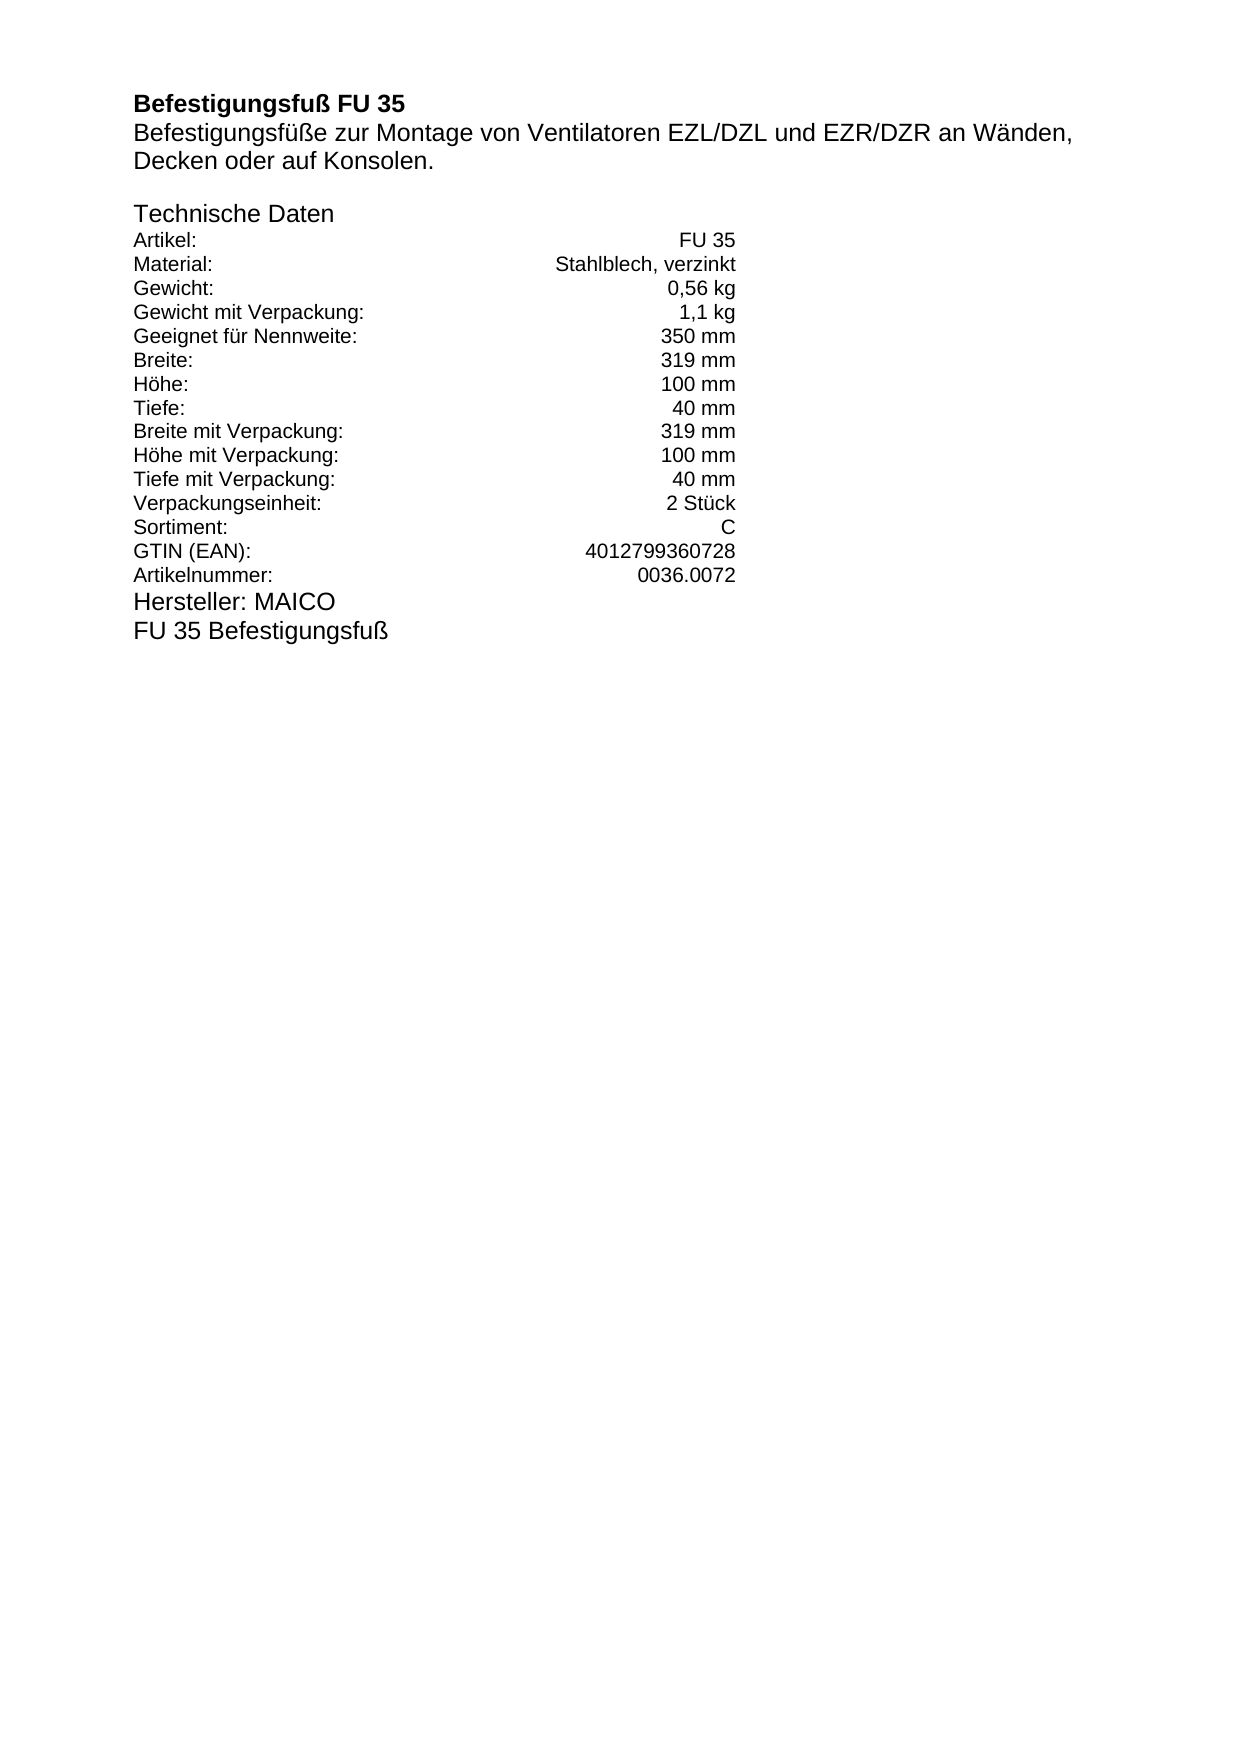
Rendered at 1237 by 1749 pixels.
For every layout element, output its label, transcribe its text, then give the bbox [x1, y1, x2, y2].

text Befestigungsfuß FU 35 [133, 89, 1148, 117]
table_cell 40 mm [434, 395, 747, 419]
text Hersteller: MAICO [133, 587, 1148, 616]
table_cell 40 mm [434, 467, 747, 491]
table_cell Breite mit Verpackung: [122, 419, 434, 443]
table_cell 2 Stück [434, 491, 747, 515]
table_cell 350 mm [434, 324, 747, 347]
table_cell Gewicht mit Verpackung: [122, 300, 434, 323]
table_cell Höhe mit Verpackung: [122, 443, 434, 467]
table_cell Stahlblech, verzinkt [434, 252, 747, 276]
text Befestigungsfüße zur Montage von Ventilatoren EZL/DZL und EZR/DZR an Wänden, Decken oder auf Konsolen. [133, 117, 1148, 175]
table_cell Sortiment: [122, 515, 434, 539]
table_cell Material: [122, 252, 434, 276]
text Technische Daten [133, 199, 1148, 228]
table_cell Tiefe mit Verpackung: [122, 467, 434, 491]
table_cell Artikelnummer: [122, 563, 434, 587]
text FU 35 Befestigungsfuß [133, 616, 1148, 644]
table_cell Geeignet für Nennweite: [122, 324, 434, 347]
table_header Artikel: [122, 228, 434, 252]
table_cell 0036.0072 [434, 563, 747, 587]
table_header FU 35 [434, 228, 747, 252]
table_cell 100 mm [434, 443, 747, 467]
table_cell 1,1 kg [434, 300, 747, 323]
table_cell 319 mm [434, 348, 747, 371]
table_cell Höhe: [122, 371, 434, 395]
table_cell Tiefe: [122, 395, 434, 419]
table_cell 319 mm [434, 419, 747, 443]
table_cell Gewicht: [122, 276, 434, 299]
table_cell Breite: [122, 348, 434, 371]
table_cell Verpackungseinheit: [122, 491, 434, 515]
table_cell C [434, 515, 747, 539]
table_cell GTIN (EAN): [122, 539, 434, 563]
table_cell 100 mm [434, 371, 747, 395]
table_cell 4012799360728 [434, 539, 747, 563]
table_cell 0,56 kg [434, 276, 747, 299]
